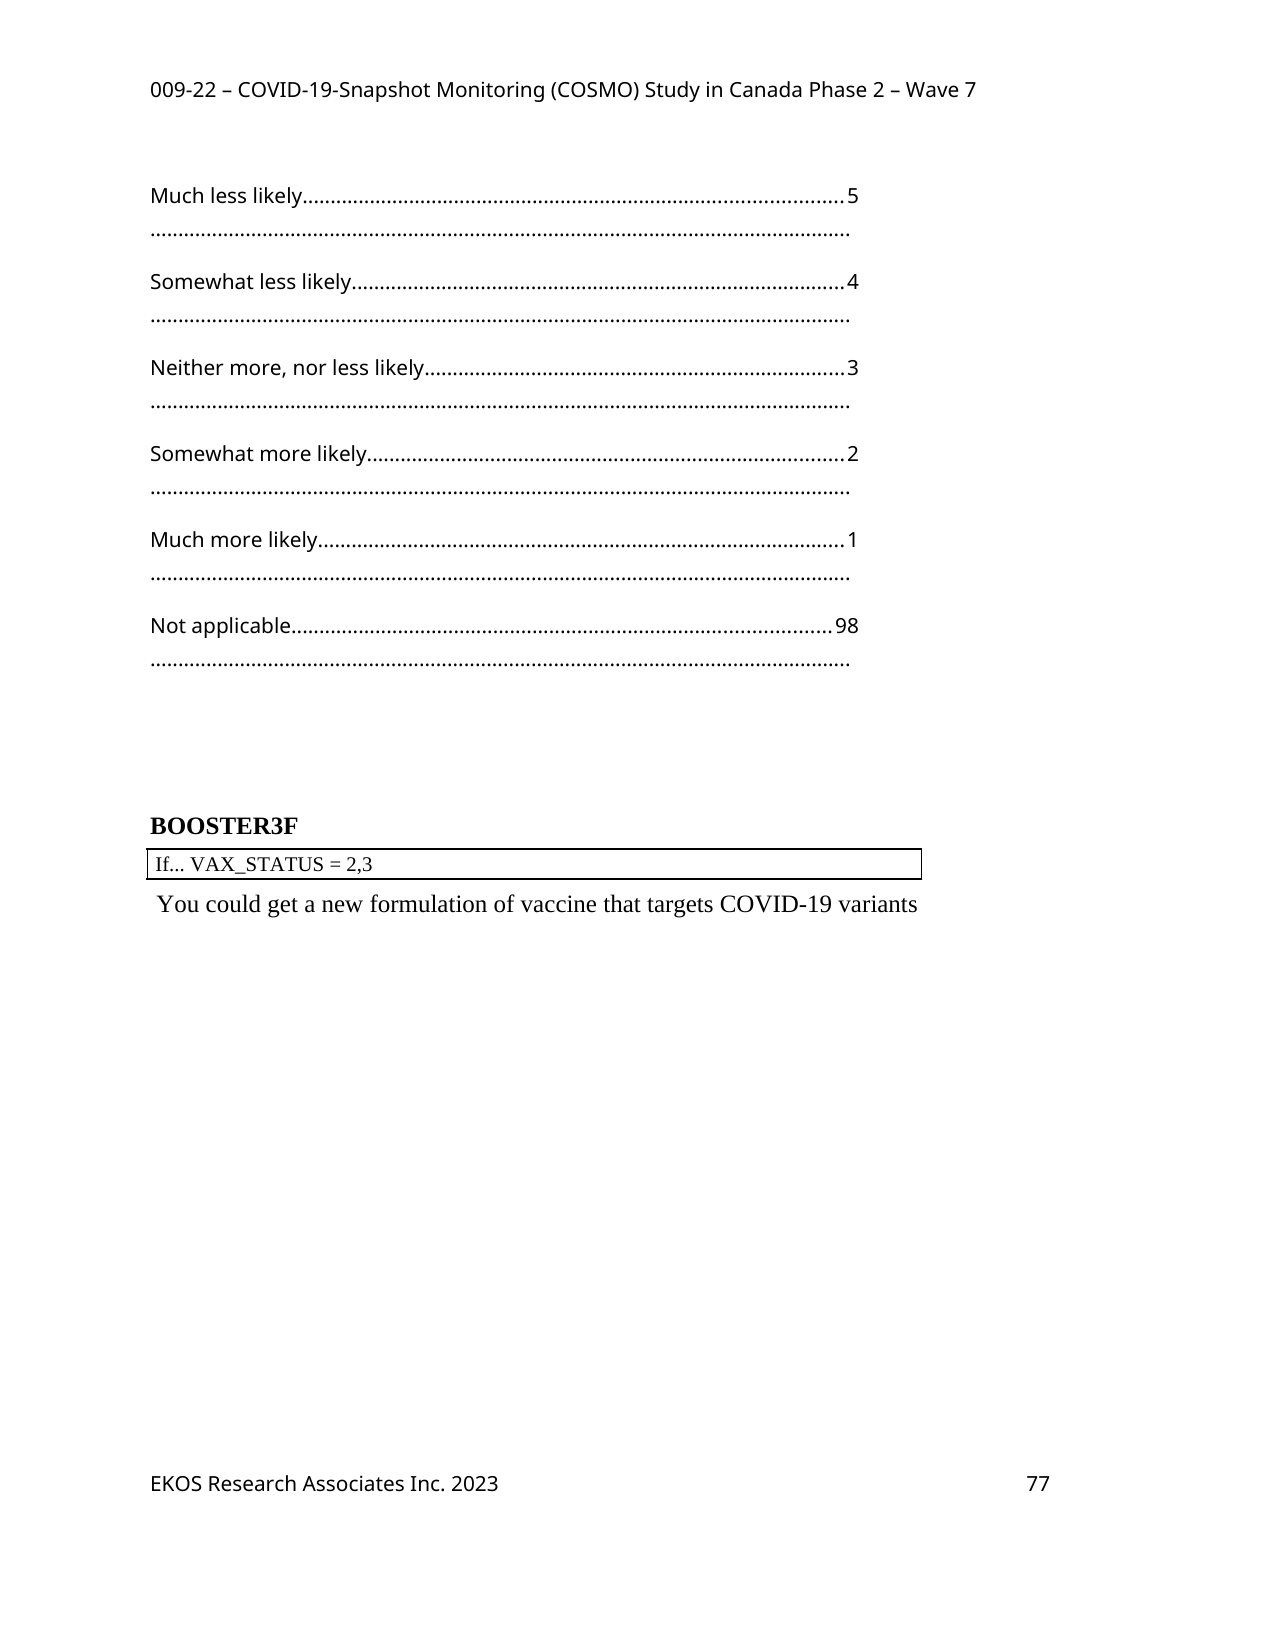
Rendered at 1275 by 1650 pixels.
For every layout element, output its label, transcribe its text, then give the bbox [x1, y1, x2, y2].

text Not applicable 98 [150, 611, 906, 672]
text Somewhat more likely 2 [150, 439, 906, 500]
text BOOSTER3F [150, 811, 1125, 840]
text If... VAX_STATUS = 2,3 [148, 850, 921, 878]
text Somewhat less likely 4 [150, 267, 906, 328]
text Much less likely 5 [150, 181, 906, 242]
text Much more likely 1 [150, 525, 906, 586]
text You could get a new formulation of vaccine that targets COVID-19 variants [150, 889, 1125, 918]
text Neither more, nor less likely 3 [150, 353, 906, 414]
